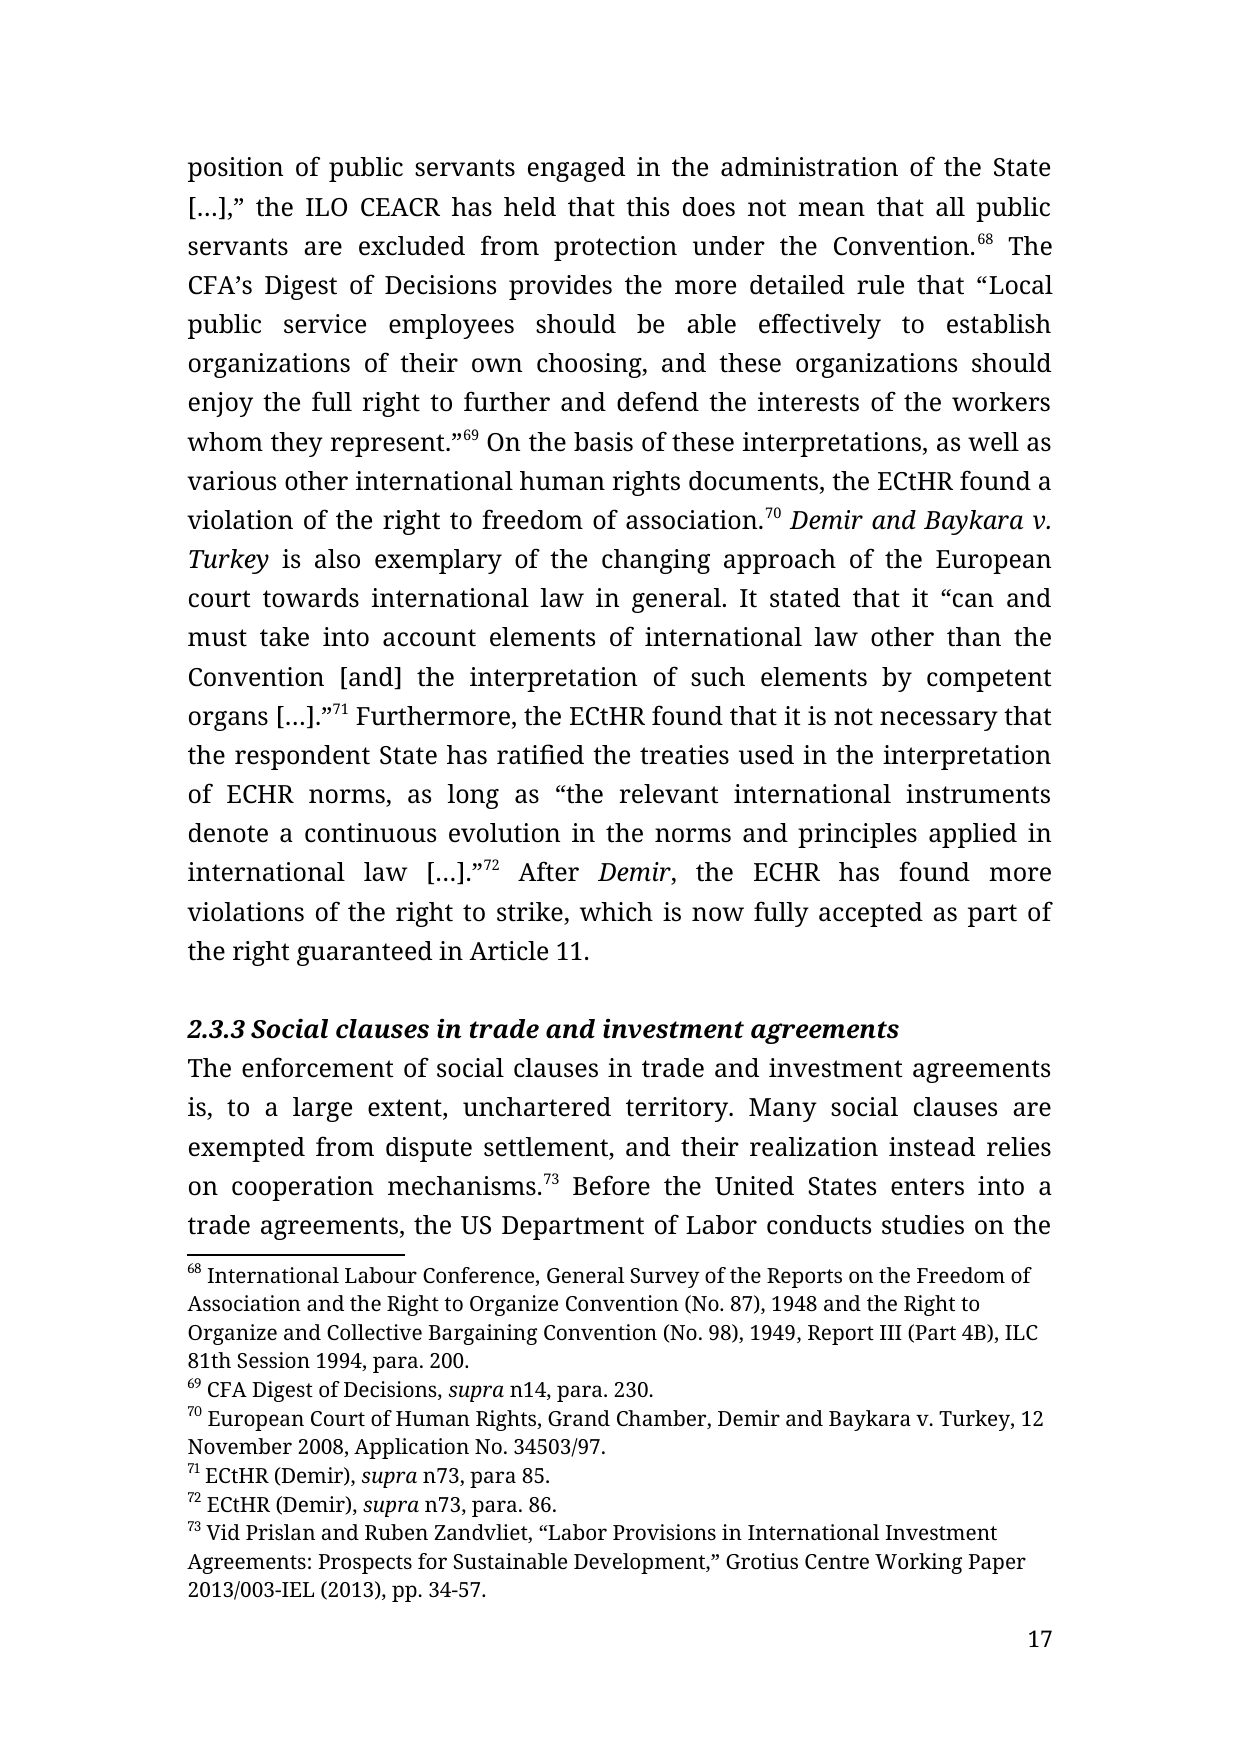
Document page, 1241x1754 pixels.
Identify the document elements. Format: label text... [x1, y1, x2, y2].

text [187, 1051, 1053, 1242]
text 2.3.3 Social clauses in trade and investment agreements [187, 1012, 1053, 1046]
text As Ebert and Oelz note, the most profound development at the ECtHR has been the acceptance of the rights to collective bargaining and strike being implicit in Article 11. Before 2008 the Court had never examined the ILO Conventions or the work of its supervisory bodies when a claimant argued (unsuccessfully) the existence the right to strike. In Demir and Baykara v. Turkey the ECtHR reversed its position. In this case the Turkish Supreme Court had denied municipal civil servants the right to negotiate a collective agreement with their employer. Although the ILO Convention on the Right to Organize and Collective Bargaining states in Article 6 that it “does not deal with the position of public servants engaged in the administration of the State […],” the ILO CEACR has held that this does not mean that all public servants are excluded from protection under the Convention. The CFA’s Digest of Decisions provides the more detailed rule that “Local public service employees should be able effectively to establish organizations of their own choosing, and these organizations should enjoy the full right to further and defend the interests of the workers whom they represent.” On the basis of these interpretations, as well as various other international human rights documents, the ECtHR found a violation of the right to freedom of association. Demir and Baykara v. Turkey is also exemplary of the changing approach of the European court towards international law in general. It stated that it “can and must take into account elements of international law other than the Convention [and] the interpretation of such elements by competent organs […].” Furthermore, the ECtHR found that it is not necessary that the respondent State has ratified the treaties used in the interpretation of ECHR norms, as long as “the relevant international instruments denote a continuous evolution in the norms and principles applied in international law […].” After Demir, the ECHR has found more violations of the right to strike, which is now fully accepted as part of the right guaranteed in Article 11. [187, 150, 1053, 967]
